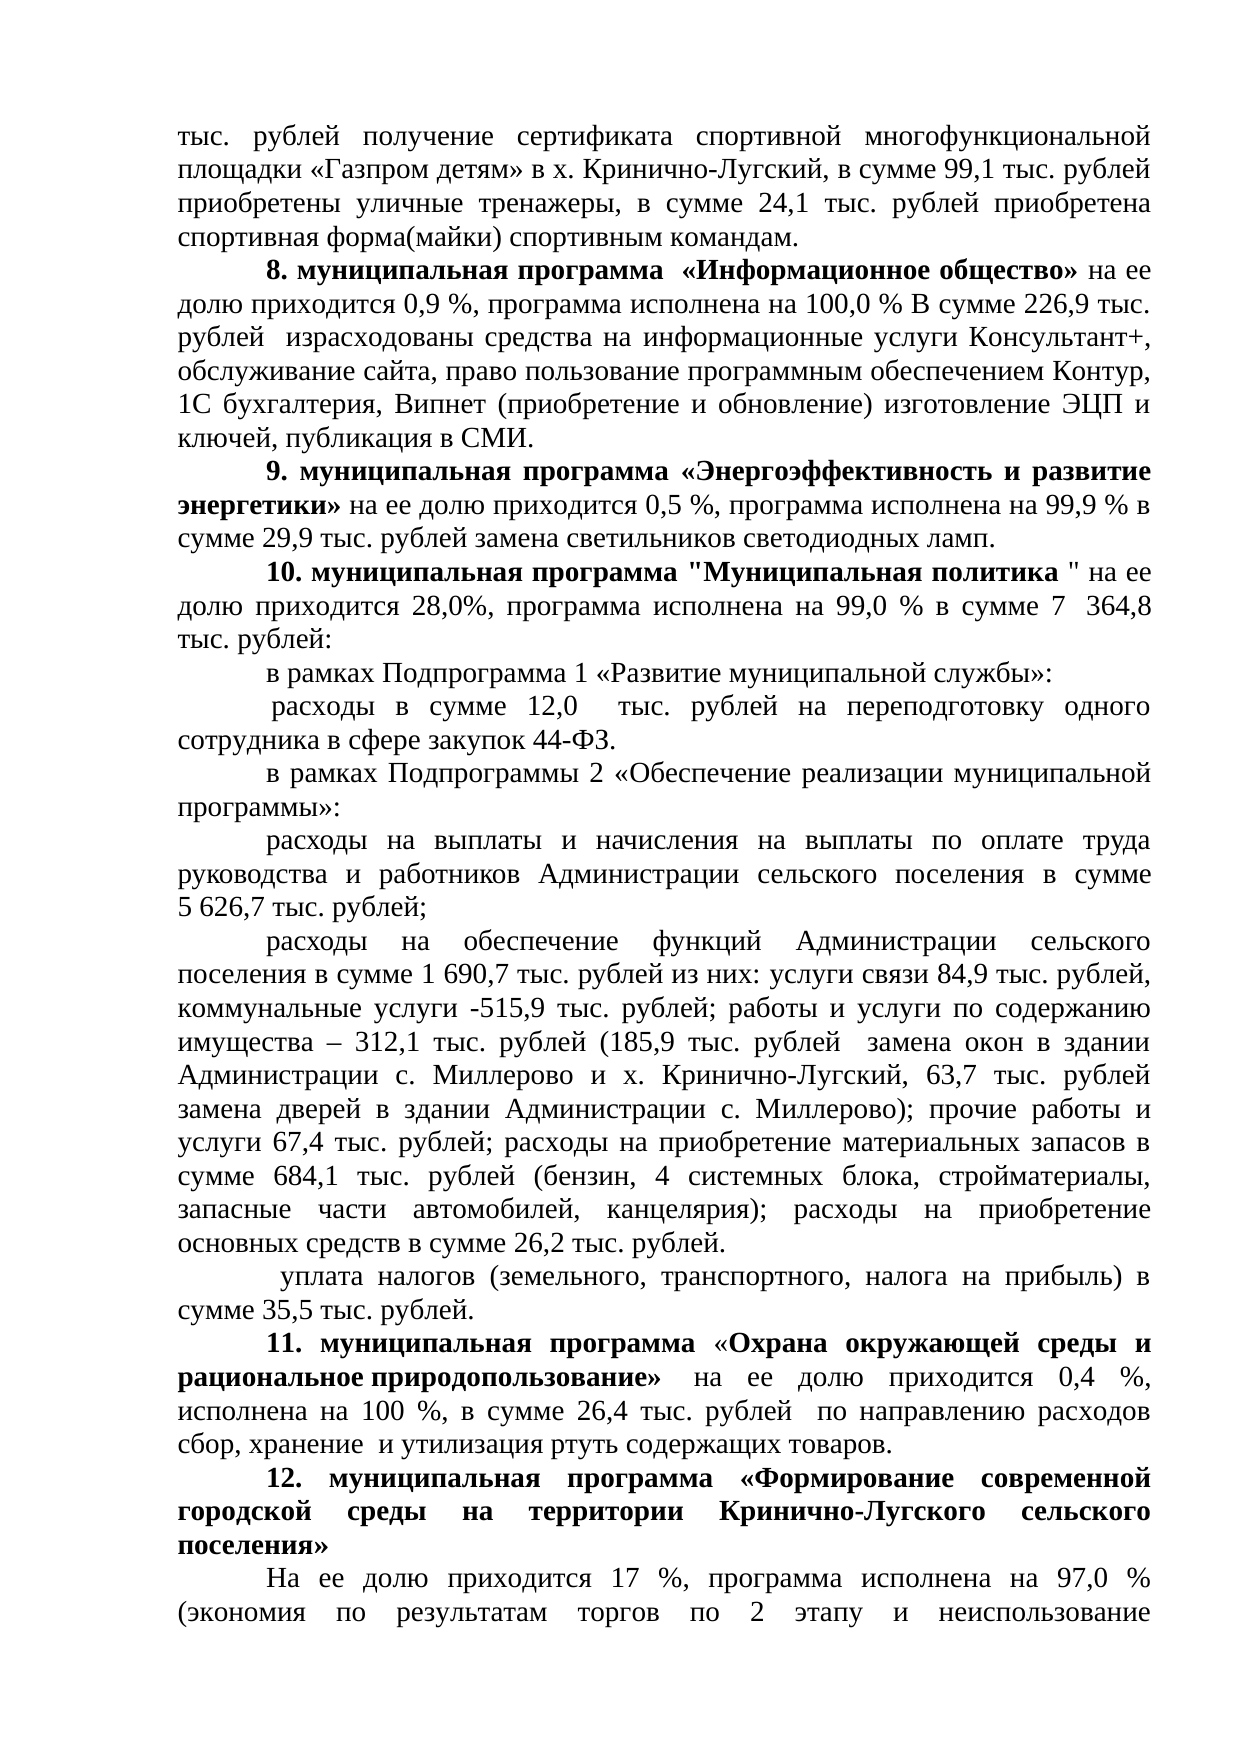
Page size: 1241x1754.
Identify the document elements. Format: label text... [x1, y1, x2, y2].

text 8. муниципальная программа «Информационное общество» на ее долю приходится 0,9 %, программа исполнена на 100,0 % В сумме 226,9 тыс. рублей израсходованы средства на информационные услуги Консультант+, обслуживание сайта, право пользование программным обеспечением Контур, 1С бухгалтерия, Випнет (приобретение и обновление) изготовление ЭЦП и ключей, публикация в СМИ. [177, 252, 1152, 453]
text расходы на выплаты и начисления на выплаты по оплате труда руководства и работников Администрации сельского поселения в сумме 5 626,7 тыс. рублей; [177, 822, 1152, 923]
text 9. муниципальная программа «Энергоэффективность и развитие энергетики» на ее долю приходится 0,5 %, программа исполнена на 99,9 % в сумме 29,9 тыс. рублей замена светильников светодиодных ламп. [177, 453, 1152, 554]
text в рамках Подпрограммы 2 «Обеспечение реализации муниципальной программы»: [177, 755, 1152, 822]
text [177, 1560, 1152, 1627]
text 12. муниципальная программа «Формирование современной городской среды на территории Кринично-Лугского сельского поселения» [177, 1460, 1152, 1560]
text расходы в сумме 12,0 тыс. рублей на переподготовку одного сотрудника в сфере закупок 44-ФЗ. [177, 688, 1152, 755]
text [177, 118, 1152, 252]
text 11. муниципальная программа «Охрана окружающей среды и рациональное природопользование» на ее долю приходится 0,4 %, исполнена на 100 %, в сумме 26,4 тыс. рублей по направлению расходов сбор, хранение и утилизация ртуть содержащих товаров. [177, 1326, 1152, 1460]
text 10. муниципальная программа "Муниципальная политика " на ее долю приходится 28,0%, программа исполнена на 99,0 % в сумме 7 364,8 тыс. рублей: [177, 554, 1152, 655]
text в рамках Подпрограмма 1 «Развитие муниципальной службы»: [177, 655, 1152, 688]
text расходы на обеспечение функций Администрации сельского поселения в сумме 1 690,7 тыс. рублей из них: услуги связи 84,9 тыс. рублей, коммунальные услуги -515,9 тыс. рублей; работы и услуги по содержанию имущества – 312,1 тыс. рублей (185,9 тыс. рублей замена окон в здании Администрации с. Миллерово и х. Кринично-Лугский, 63,7 тыс. рублей замена дверей в здании Администрации с. Миллерово); прочие работы и услуги 67,4 тыс. рублей; расходы на приобретение материальных запасов в сумме 684,1 тыс. рублей (бензин, 4 системных блока, стройматериалы, запасные части автомобилей, канцелярия); расходы на приобретение основных средств в сумме 26,2 тыс. рублей. [177, 923, 1152, 1258]
text уплата налогов (земельного, транспортного, налога на прибыль) в сумме 35,5 тыс. рублей. [177, 1258, 1152, 1326]
